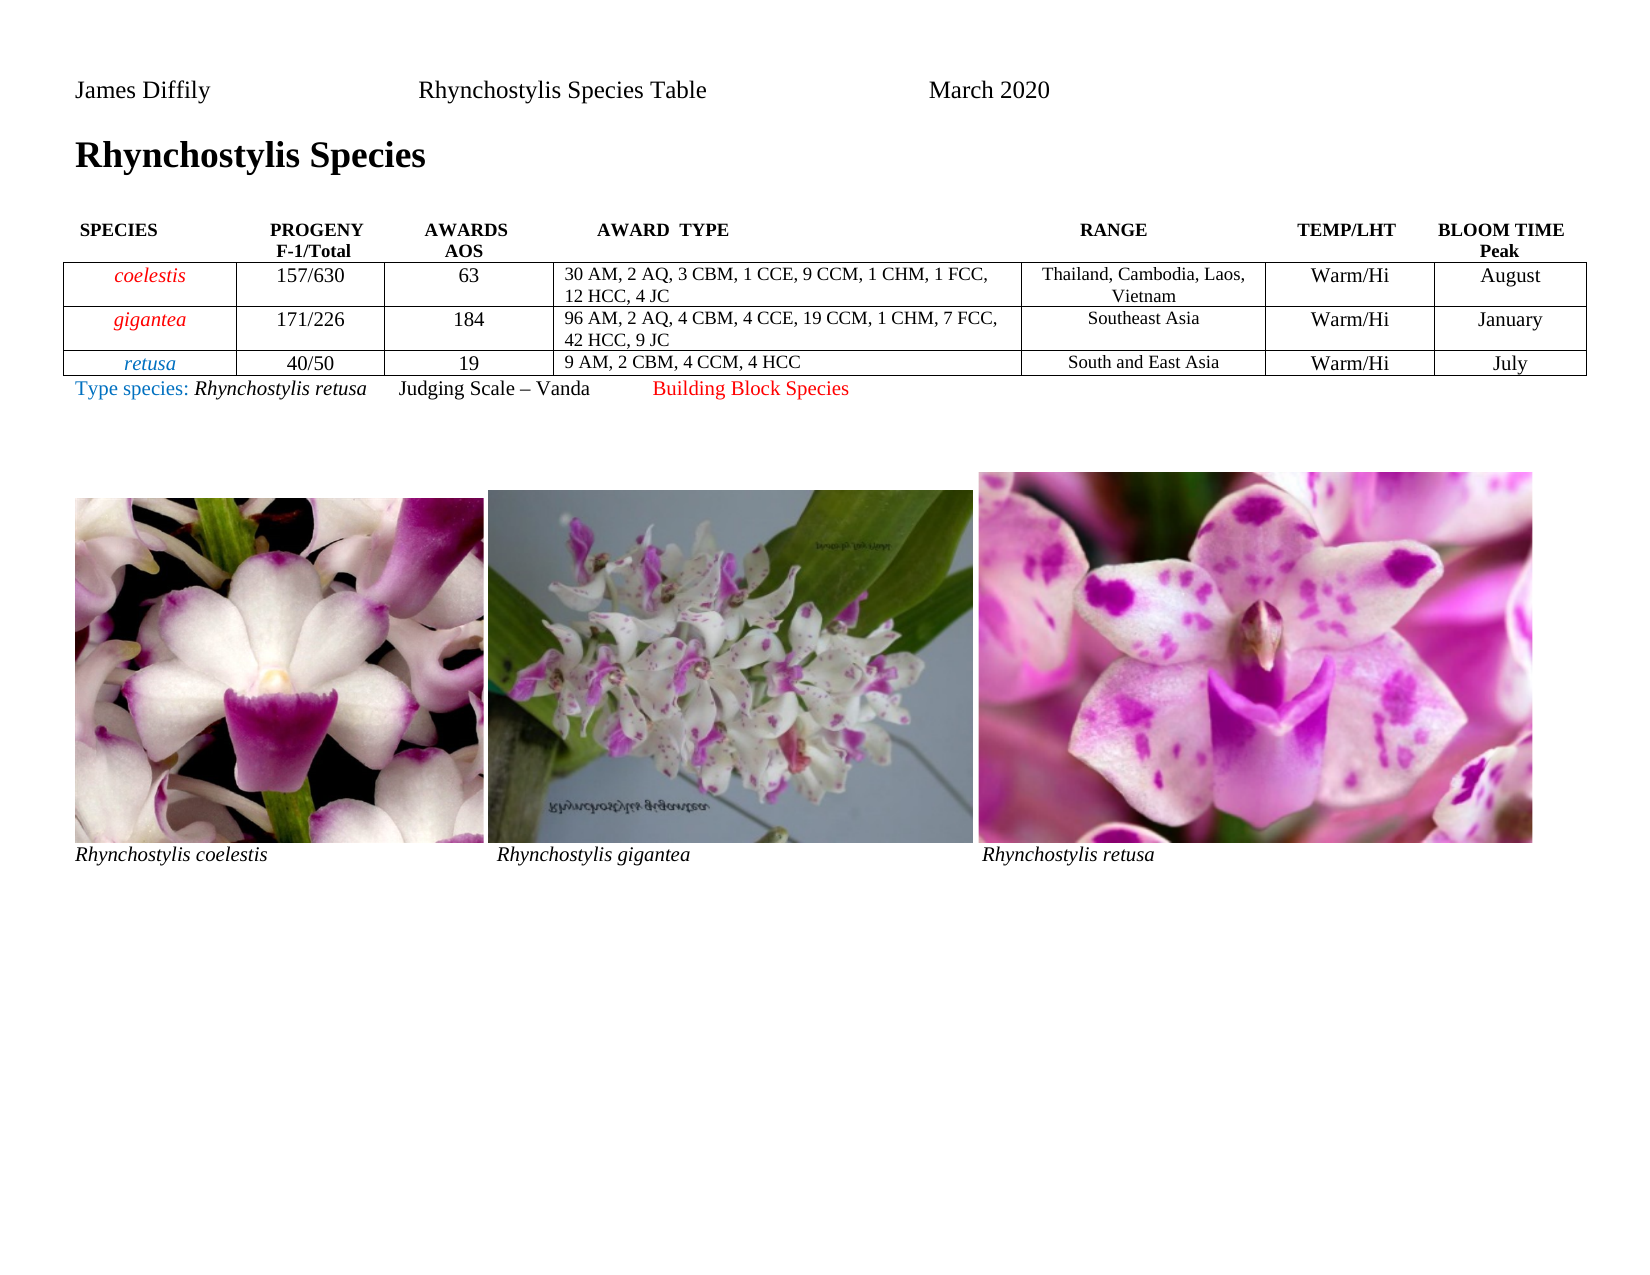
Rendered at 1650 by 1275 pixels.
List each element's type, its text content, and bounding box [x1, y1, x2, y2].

text Rhynchostylis coelestis Rhynchostylis gigantea Rhynchostylis retusa [75, 842, 1575, 866]
table_cell 9 AM, 2 CBM, 4 CCM, 4 HCC [554, 351, 1021, 375]
table_cell January [1435, 307, 1586, 350]
table_header August [1435, 263, 1586, 306]
table_cell 40/50 [237, 351, 384, 375]
table_cell Southeast Asia [1022, 307, 1265, 350]
table_header coelestis [64, 263, 236, 306]
table_cell 96 AM, 2 AQ, 4 CBM, 4 CCE, 19 CCM, 1 CHM, 7 FCC, 42 HCC, 9 JC [554, 307, 1021, 350]
table_cell retusa [64, 351, 236, 375]
table_header Thailand, Cambodia, Laos, Vietnam [1022, 263, 1265, 306]
text Rhynchostylis Species [75, 132, 1575, 176]
table_cell South and East Asia [1022, 351, 1265, 375]
text F-1/Total AOS Peak [75, 240, 1575, 262]
table_cell 19 [385, 351, 553, 375]
table_cell gigantea [64, 307, 236, 350]
picture [75, 498, 484, 843]
table_cell 171/226 [237, 307, 384, 350]
table_header 157/630 [237, 263, 384, 306]
table_cell Warm/Hi [1266, 351, 1434, 375]
table_cell Warm/Hi [1266, 307, 1434, 350]
table_cell July [1435, 351, 1586, 375]
table_header Warm/Hi [1266, 263, 1434, 306]
text Type species: Rhynchostylis retusa Judging Scale – Vanda Building Block Species [75, 376, 1575, 400]
table_header 30 AM, 2 AQ, 3 CBM, 1 CCE, 9 CCM, 1 CHM, 1 FCC, 12 HCC, 4 JC [554, 263, 1021, 306]
picture [978, 472, 1533, 843]
table_header 63 [385, 263, 553, 306]
table_cell 184 [385, 307, 553, 350]
picture [488, 490, 973, 843]
text SPECIES PROGENY AWARDS AWARD TYPE RANGE TEMP/LHT BLOOM TIME [75, 219, 1575, 240]
